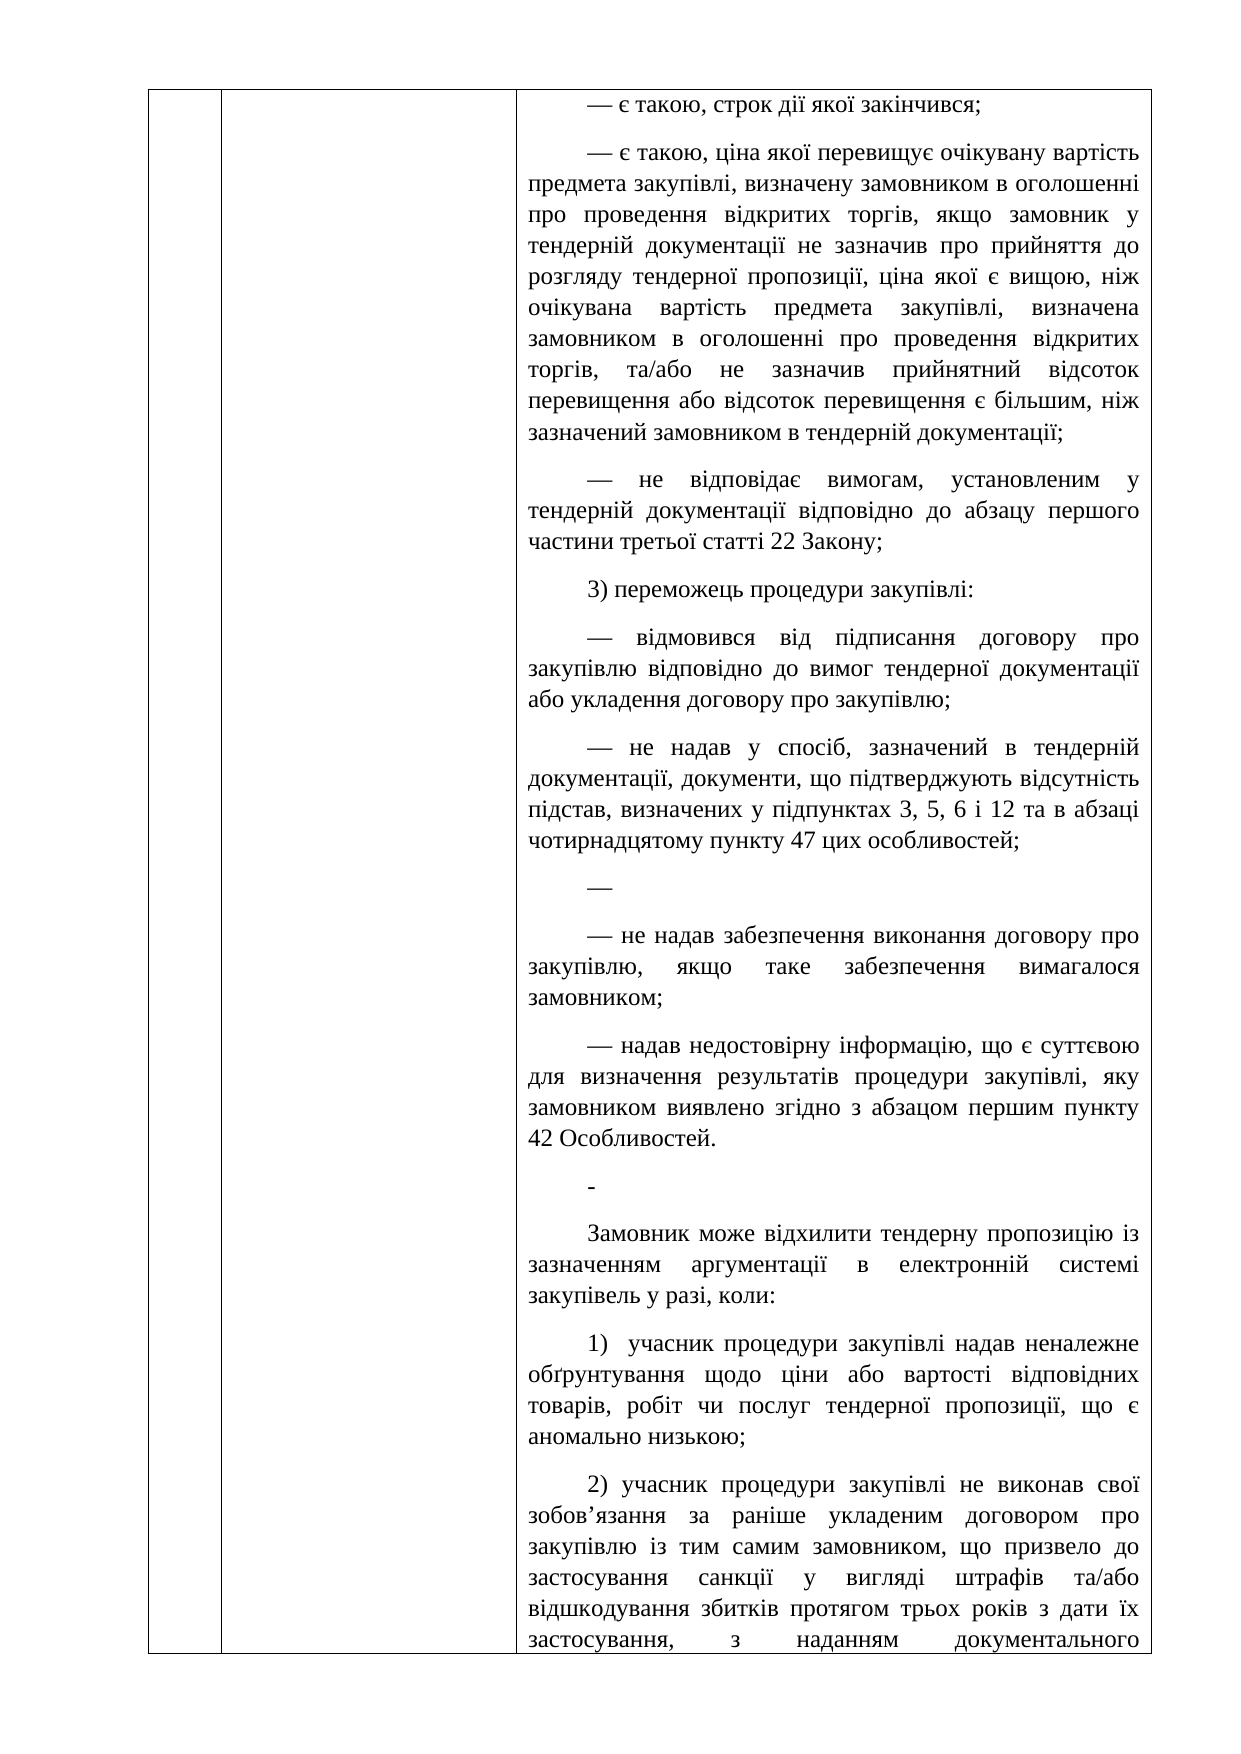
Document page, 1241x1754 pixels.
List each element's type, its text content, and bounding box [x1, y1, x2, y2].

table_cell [222, 90, 516, 1653]
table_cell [517, 90, 1151, 1653]
table_cell 3 [149, 90, 221, 1653]
